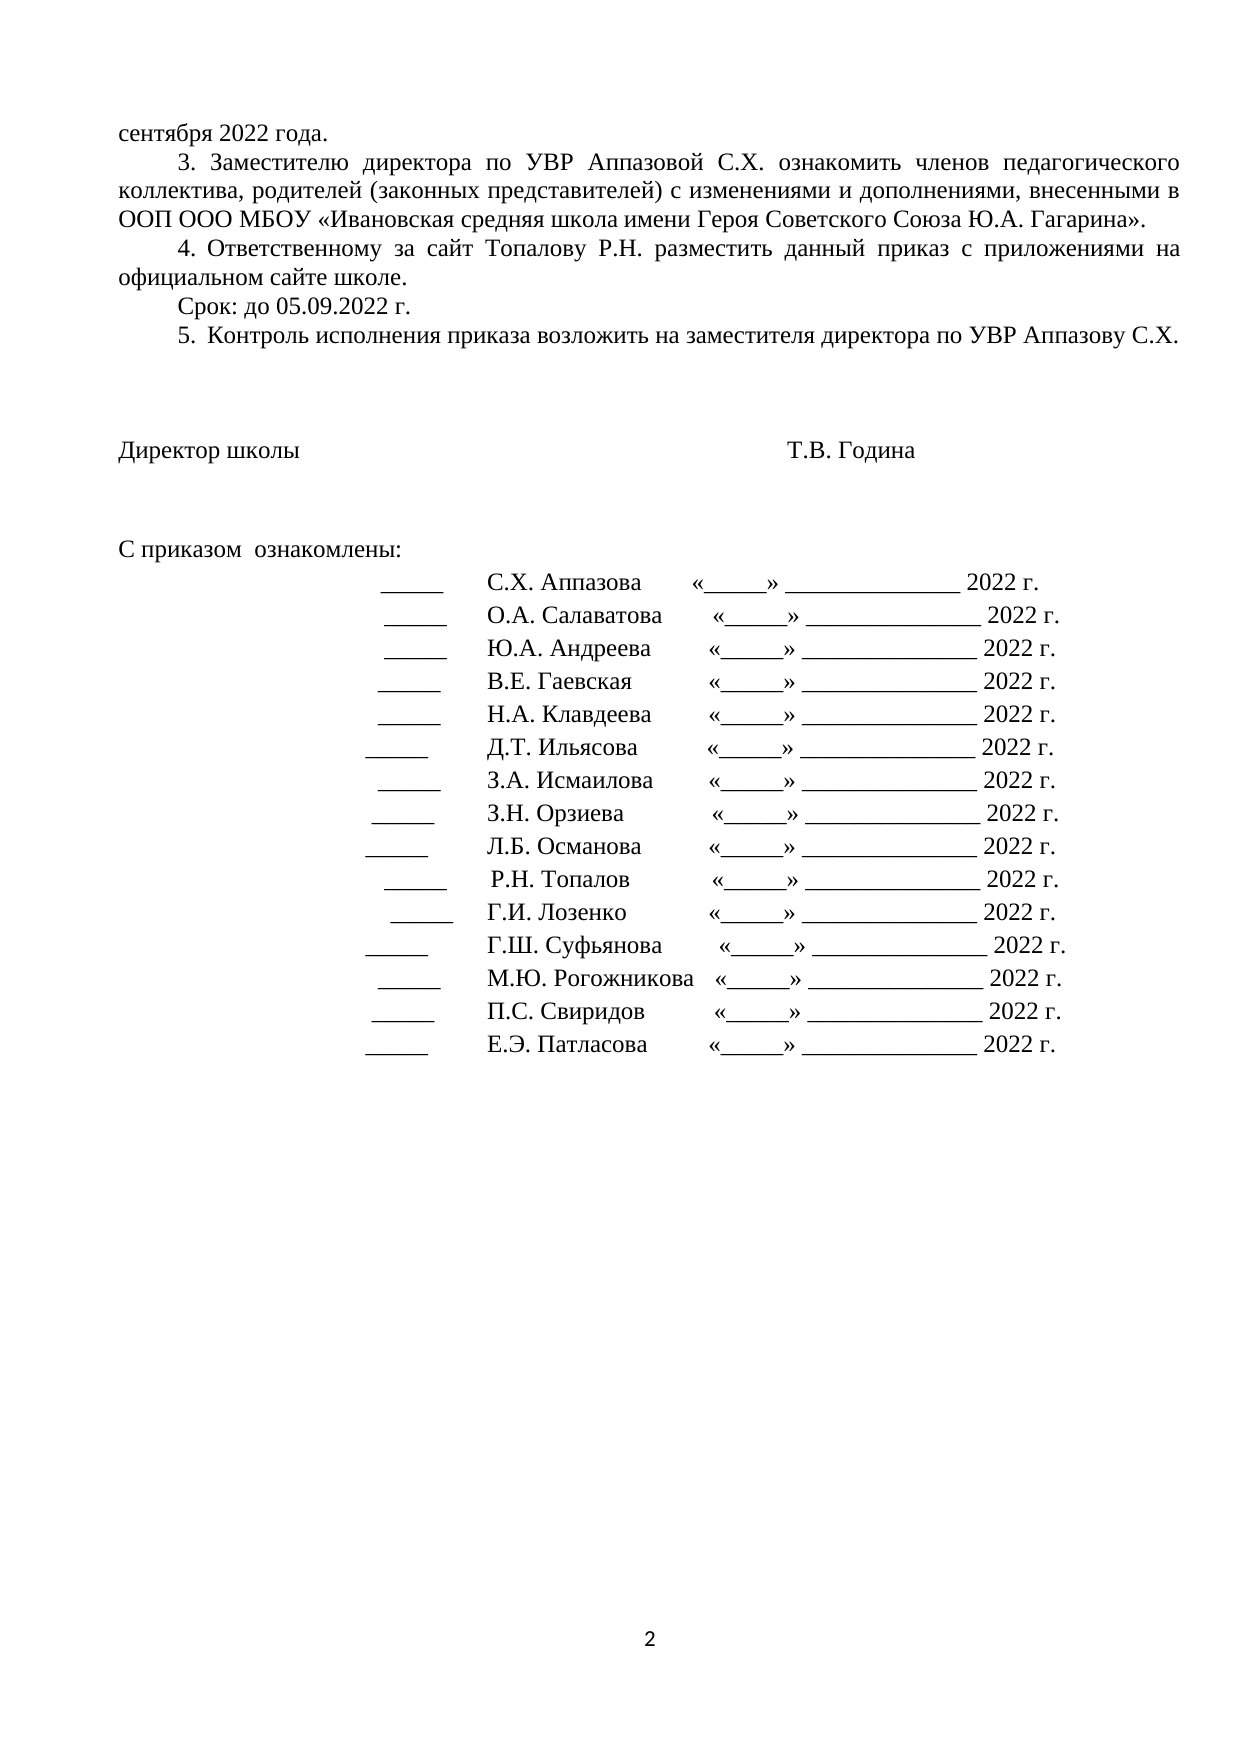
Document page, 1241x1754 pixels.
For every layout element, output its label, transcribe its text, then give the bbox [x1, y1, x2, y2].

text _____ М.Ю. Рогожникова «_____» ______________ 2022 г. [118, 963, 1181, 992]
text _____ Д.Т. Ильясова «_____» ______________ 2022 г. [118, 732, 1181, 761]
text С приказом ознакомлены: [118, 534, 1181, 562]
text _____ С.Х. Аппазова «_____» ______________ 2022 г. [118, 567, 1181, 596]
text _____ Г.И. Лозенко «_____» ______________ 2022 г. [118, 897, 1181, 926]
text _____ Е.Э. Патласова «_____» ______________ 2022 г. [118, 1029, 1181, 1058]
text Срок: до 05.09.2022 г. [177, 291, 1181, 320]
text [118, 118, 1181, 147]
list Ответственному за сайт Топалову Р.Н. разместить данный приказ с приложениями на официальном сайте школе. [118, 233, 1181, 291]
text _____ О.А. Салаватова «_____» ______________ 2022 г. [118, 600, 1181, 628]
text _____ В.Е. Гаевская «_____» ______________ 2022 г. [118, 666, 1181, 694]
text _____ З.Н. Орзиева «_____» ______________ 2022 г. [118, 798, 1181, 827]
text _____ Л.Б. Османова «_____» ______________ 2022 г. [118, 831, 1181, 860]
list Контроль исполнения приказа возложить на заместителя директора по УВР Аппазову С.Х. [118, 320, 1181, 348]
text _____ Р.Н. Топалов «_____» ______________ 2022 г. [118, 864, 1181, 893]
text Директор школы Т.В. Година [118, 435, 1181, 463]
text _____ Ю.А. Андреева «_____» ______________ 2022 г. [118, 633, 1181, 662]
text _____ П.С. Свиридов «_____» ______________ 2022 г. [118, 996, 1181, 1025]
text _____ Г.Ш. Суфьянова «_____» ______________ 2022 г. [118, 930, 1181, 959]
text _____ Н.А. Клавдеева «_____» ______________ 2022 г. [118, 699, 1181, 728]
text _____ З.А. Исмаилова «_____» ______________ 2022 г. [118, 765, 1181, 794]
text 3. Заместителю директора по УВР Аппазовой С.Х. ознакомить членов педагогического коллектива, родителей (законных представителей) с изменениями и дополнениями, внесенными в ООП ООО МБОУ «Ивановская средняя школа имени Героя Советского Союза Ю.А. Гагарина». [118, 147, 1181, 233]
